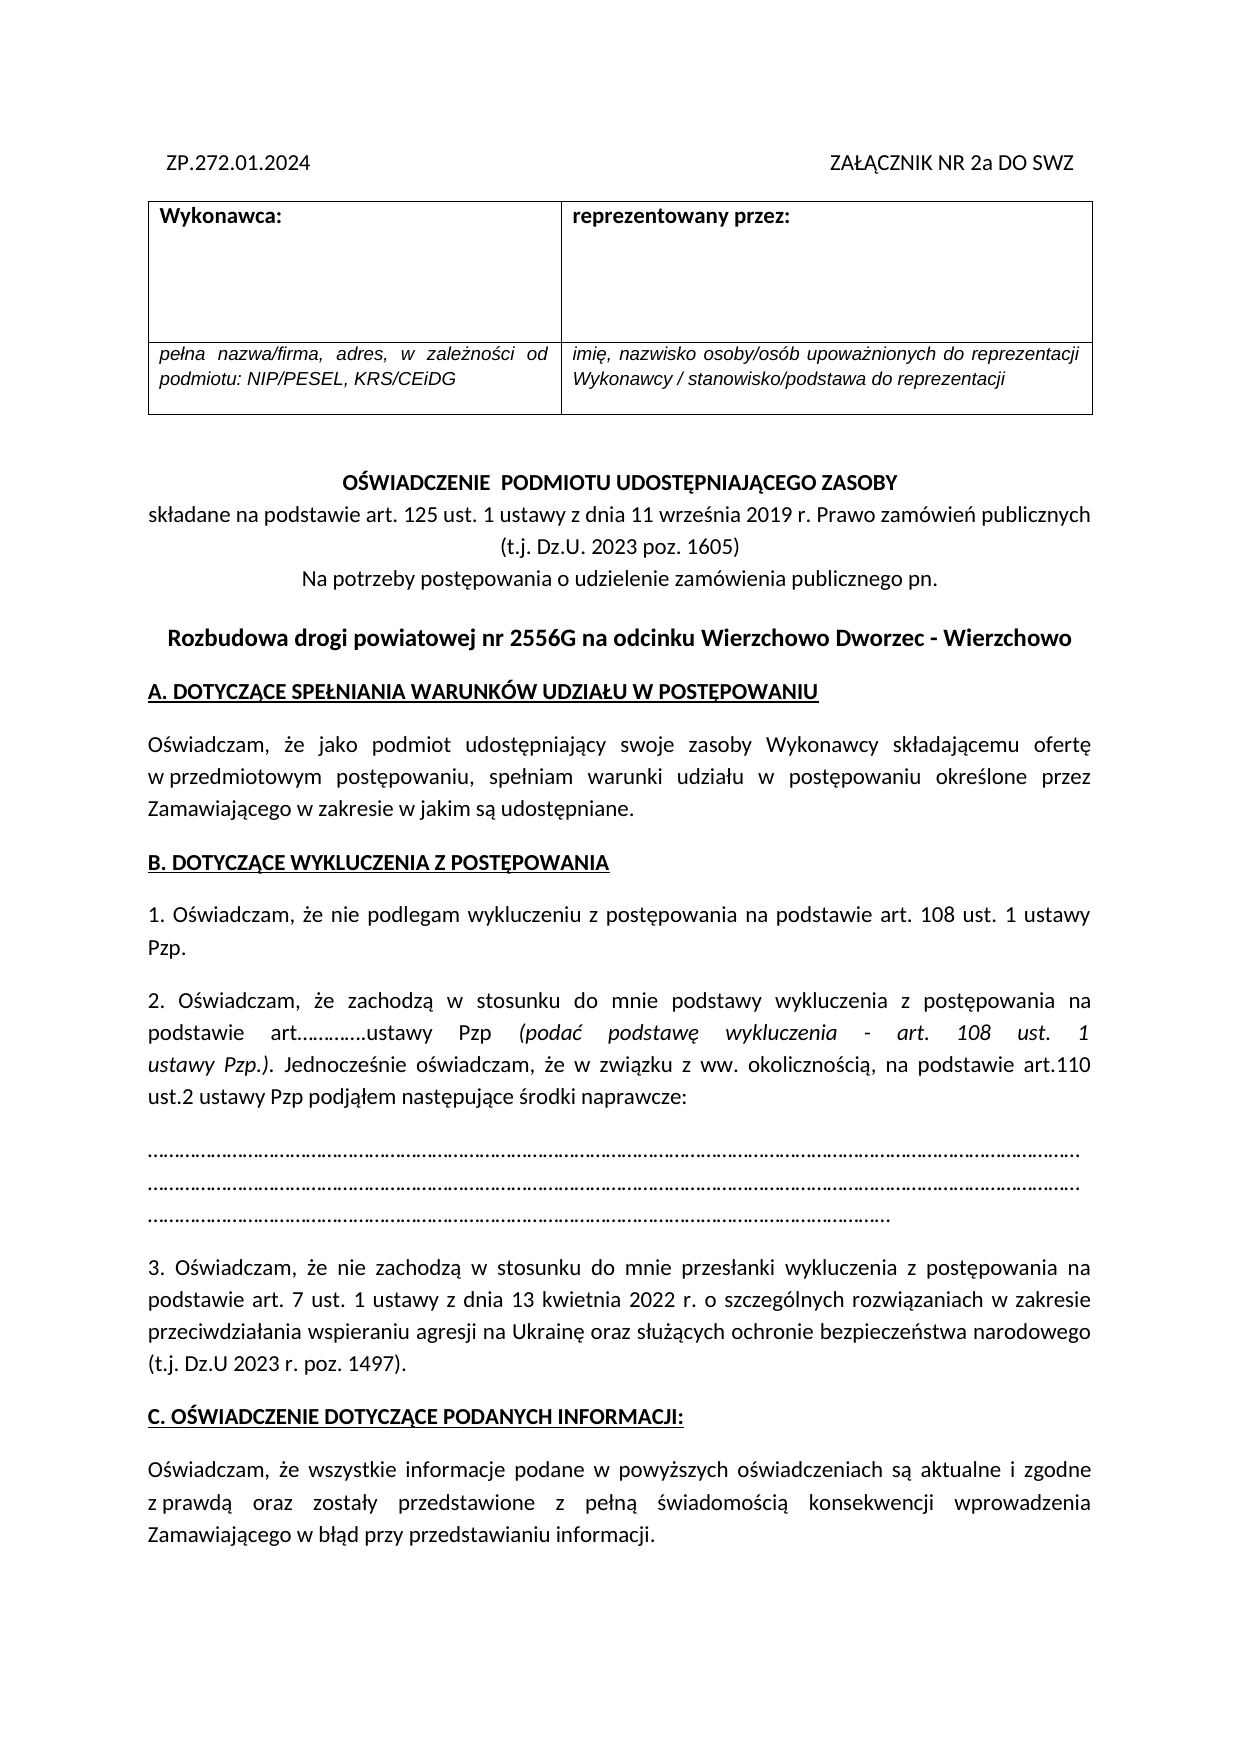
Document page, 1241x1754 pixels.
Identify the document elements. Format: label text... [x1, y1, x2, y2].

text C. OŚWIADCZENIE DOTYCZĄCE PODANYCH INFORMACJI: [148, 1402, 1093, 1430]
text Rozbudowa drogi powiatowej nr 2556G na odcinku Wierzchowo Dworzec - Wierzchowo [148, 622, 1093, 652]
text Oświadczam, że jako podmiot udostępniający swoje zasoby Wykonawcy składającemu ofertę w przedmiotowym postępowaniu, spełniam warunki udziału w postępowaniu określone przez Zamawiającego w zakresie w jakim są udostępniane. [148, 730, 1093, 823]
text 2. Oświadczam, że zachodzą w stosunku do mnie podstawy wykluczenia z postępowania na podstawie art………….ustawy Pzp (podać podstawę wykluczenia - art. 108 ust. 1 ustawy Pzp.). Jednocześnie oświadczam, że w związku z ww. okolicznością, na podstawie art.110 ust.2 ustawy Pzp podjąłem następujące środki naprawcze: [148, 986, 1093, 1110]
text 1. Oświadczam, że nie podlegam wykluczeniu z postępowania na podstawie art. 108 ust. 1 ustawy Pzp. [148, 901, 1093, 961]
table_cell imię, nazwisko osoby/osób upoważnionych do reprezentacji Wykonawcy / stanowisko/podstawa do reprezentacji [562, 343, 1092, 414]
text Na potrzeby postępowania o udzielenie zamówienia publicznego pn. [148, 564, 1093, 592]
table_header reprezentowany przez: [562, 202, 1092, 342]
text Oświadczam, że wszystkie informacje podane w powyższych oświadczeniach są aktualne i zgodne z prawdą oraz zostały przedstawione z pełną świadomością konsekwencji wprowadzenia Zamawiającego w błąd przy przedstawianiu informacji. [148, 1455, 1093, 1548]
text ZP.272.01.2024 ZAŁĄCZNIK NR 2a DO SWZ [148, 148, 1093, 176]
text OŚWIADCZENIE PODMIOTU UDOSTĘPNIAJĄCEGO ZASOBY [148, 468, 1093, 496]
table_cell pełna nazwa/firma, adres, w zależności od podmiotu: NIP/PESEL, KRS/CEiDG [149, 343, 561, 414]
text B. DOTYCZĄCE WYKLUCZENIA Z POSTĘPOWANIA [148, 848, 1093, 876]
text ……………………………………………………………………………………………………………………………………………………………………………………………………………………………………………………………………………………………………………………………………………………………………………………………………………………………………………………… [148, 1135, 1093, 1228]
text A. DOTYCZĄCE SPEŁNIANIA WARUNKÓW UDZIAŁU W POSTĘPOWANIU [148, 677, 1093, 705]
text składane na podstawie art. 125 ust. 1 ustawy z dnia 11 września 2019 r. Prawo zamówień publicznych (t.j. Dz.U. 2023 poz. 1605) [148, 500, 1093, 560]
table_header Wykonawca: [149, 202, 561, 342]
text 3. Oświadczam, że nie zachodzą w stosunku do mnie przesłanki wykluczenia z postępowania na podstawie art. 7 ust. 1 ustawy z dnia 13 kwietnia 2022 r. o szczególnych rozwiązaniach w zakresie przeciwdziałania wspieraniu agresji na Ukrainę oraz służących ochronie bezpieczeństwa narodowego (t.j. Dz.U 2023 r. poz. 1497). [148, 1253, 1093, 1377]
